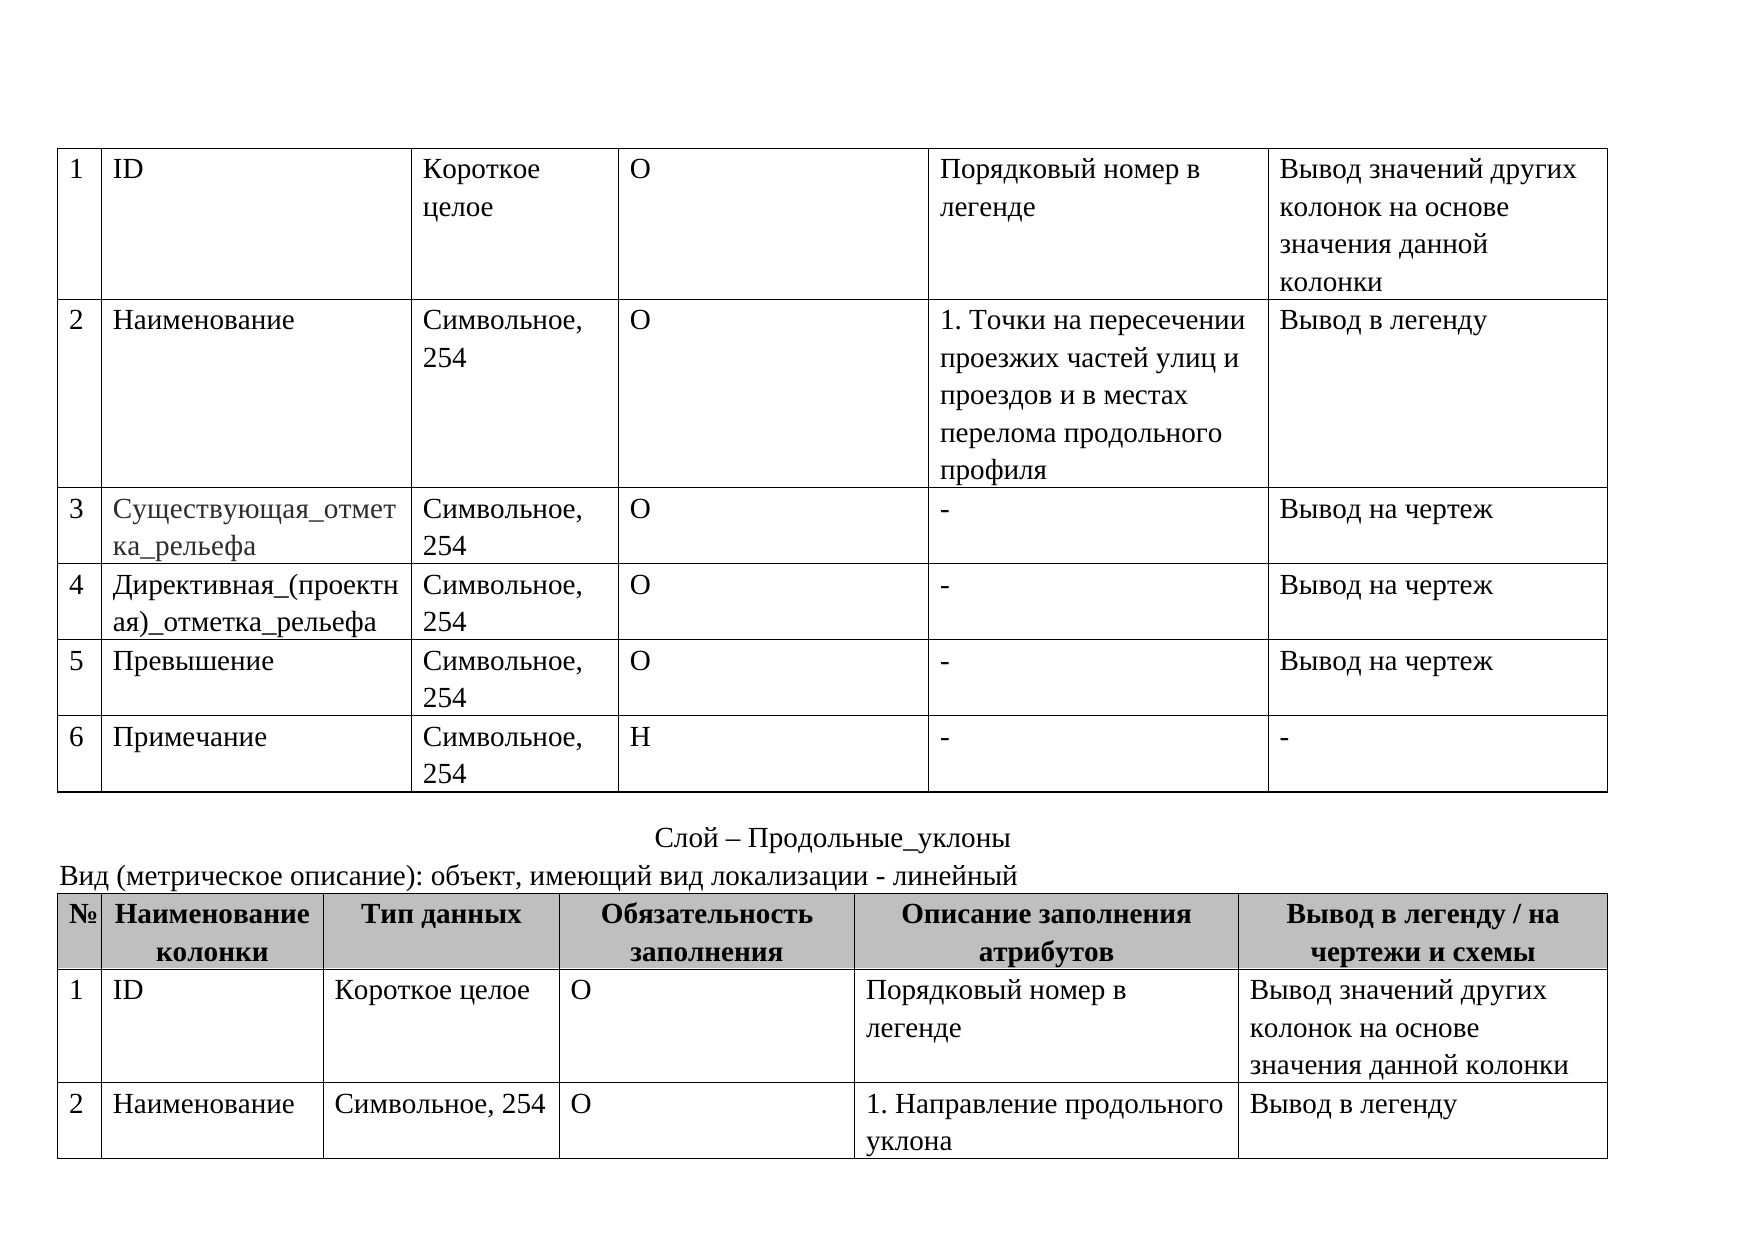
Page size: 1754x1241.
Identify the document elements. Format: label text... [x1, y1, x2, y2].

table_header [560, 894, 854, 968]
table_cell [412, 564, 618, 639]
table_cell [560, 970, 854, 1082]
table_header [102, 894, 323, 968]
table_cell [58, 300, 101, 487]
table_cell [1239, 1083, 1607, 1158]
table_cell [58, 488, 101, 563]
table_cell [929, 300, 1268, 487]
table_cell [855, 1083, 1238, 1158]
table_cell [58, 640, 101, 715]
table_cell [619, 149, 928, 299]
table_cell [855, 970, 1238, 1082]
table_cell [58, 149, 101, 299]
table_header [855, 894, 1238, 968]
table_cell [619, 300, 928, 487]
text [59, 855, 1636, 892]
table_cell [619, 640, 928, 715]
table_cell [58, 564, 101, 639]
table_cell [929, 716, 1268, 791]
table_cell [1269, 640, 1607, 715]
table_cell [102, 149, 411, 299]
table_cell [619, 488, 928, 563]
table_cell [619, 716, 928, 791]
text Слой – Продольные_уклоны [29, 817, 1636, 855]
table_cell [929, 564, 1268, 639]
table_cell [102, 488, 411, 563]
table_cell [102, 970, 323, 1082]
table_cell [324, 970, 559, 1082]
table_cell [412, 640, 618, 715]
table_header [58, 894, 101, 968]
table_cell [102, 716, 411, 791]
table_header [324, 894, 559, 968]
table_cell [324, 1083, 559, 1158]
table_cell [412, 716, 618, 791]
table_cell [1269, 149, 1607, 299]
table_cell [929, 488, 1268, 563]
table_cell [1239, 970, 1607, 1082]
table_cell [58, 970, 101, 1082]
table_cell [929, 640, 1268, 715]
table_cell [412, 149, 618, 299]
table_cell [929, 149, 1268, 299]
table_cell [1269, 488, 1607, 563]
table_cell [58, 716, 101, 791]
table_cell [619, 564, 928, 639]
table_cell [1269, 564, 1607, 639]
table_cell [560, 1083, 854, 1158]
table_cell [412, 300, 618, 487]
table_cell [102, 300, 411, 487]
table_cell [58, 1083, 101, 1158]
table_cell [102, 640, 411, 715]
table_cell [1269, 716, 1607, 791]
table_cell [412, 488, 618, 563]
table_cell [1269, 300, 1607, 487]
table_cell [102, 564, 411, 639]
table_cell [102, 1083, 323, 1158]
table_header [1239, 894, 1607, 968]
